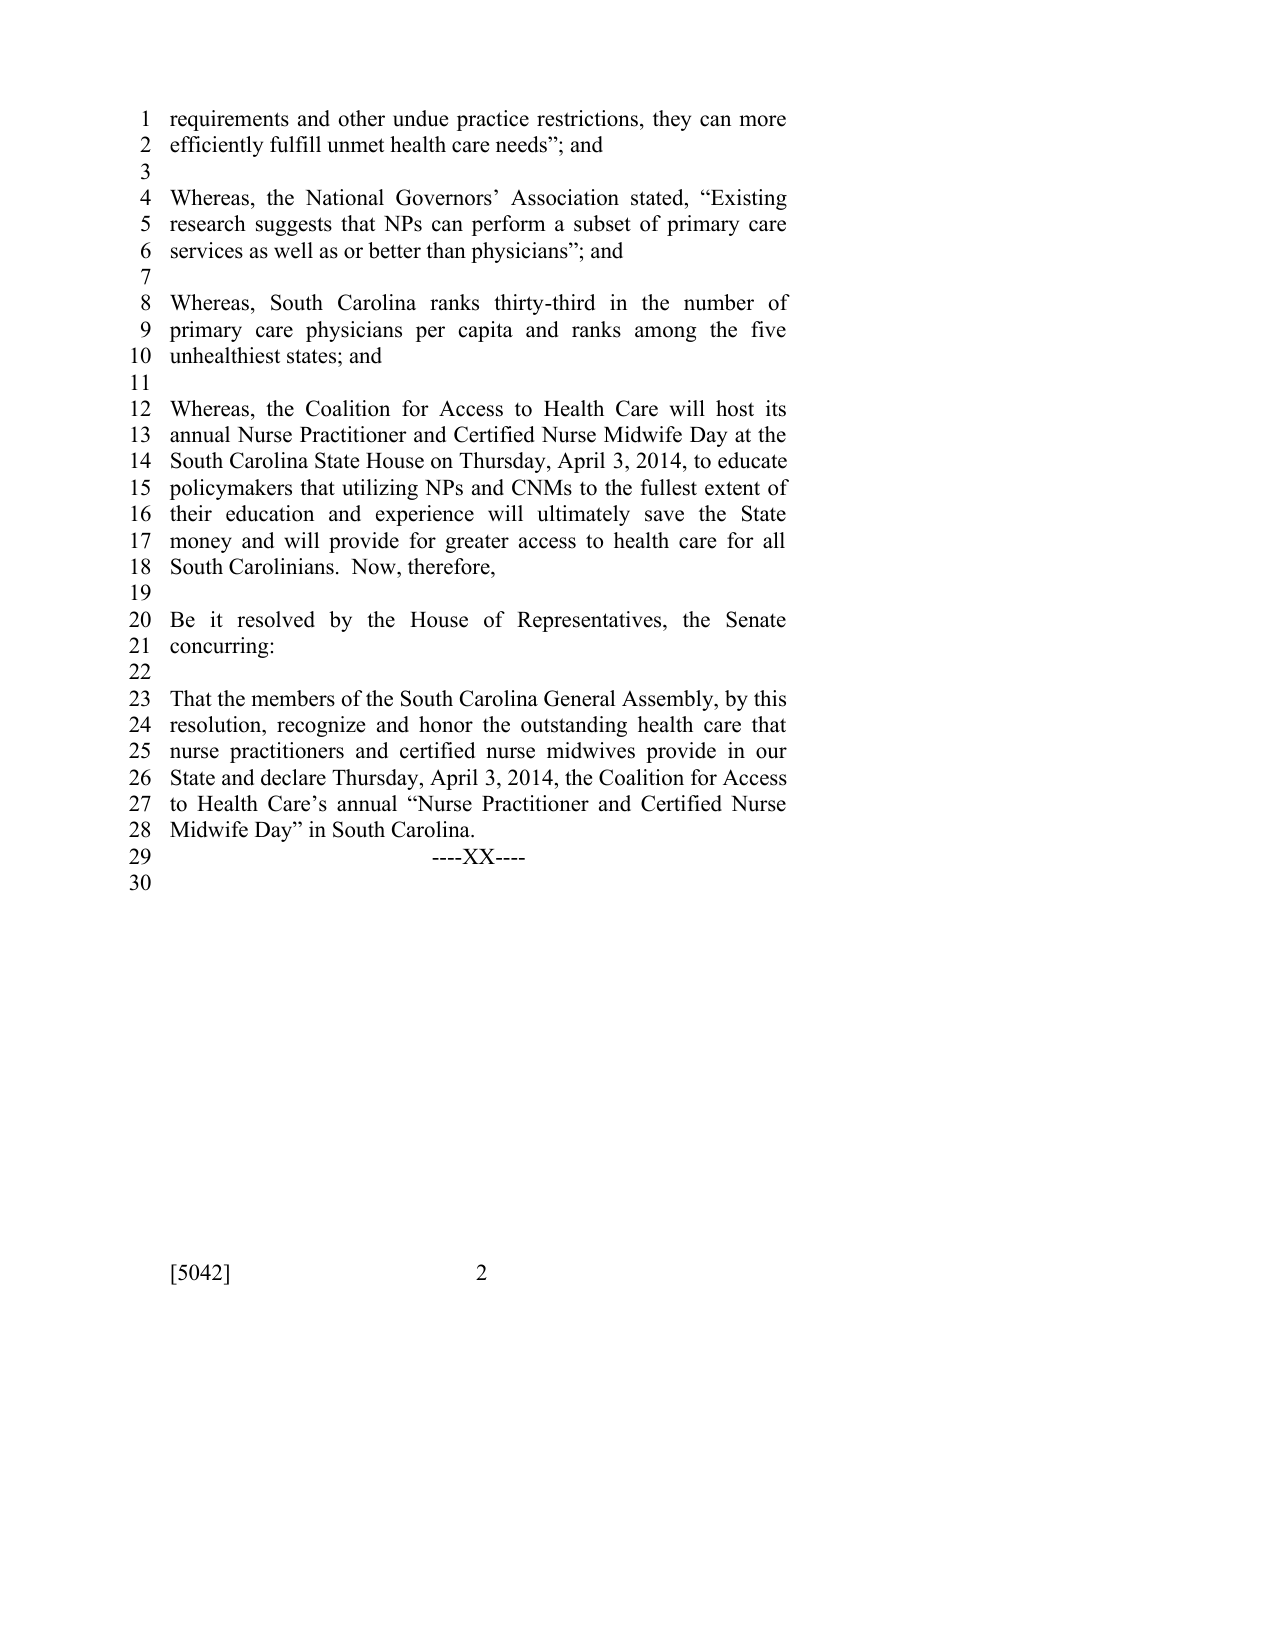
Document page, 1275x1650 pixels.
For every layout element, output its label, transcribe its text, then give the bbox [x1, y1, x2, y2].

text That the members of the South Carolina General Assembly, by this resolution, recognize and honor the outstanding health care that nurse practitioners and certified nurse midwives provide in our State and declare Thursday, April 3, 2014, the Coalition for Access to Health Care’s annual “Nurse Practitioner and Certified Nurse Midwife Day” in South Carolina. [169, 685, 787, 843]
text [169, 105, 787, 158]
text Whereas, the Coalition for Access to Health Care will host its annual Nurse Practitioner and Certified Nurse Midwife Day at the South Carolina State House on Thursday, April 3, 2014, to educate policymakers that utilizing NPs and CNMs to the fullest extent of their education and experience will ultimately save the State money and will provide for greater access to health care for all South Carolinians. Now, therefore, [169, 395, 787, 579]
text Whereas, South Carolina ranks thirty-third in the number of primary care physicians per capita and ranks among the five unhealthiest states; and [169, 289, 787, 368]
text Be it resolved by the House of Representatives, the Senate concurring: [169, 606, 787, 658]
text ----XX---- [169, 843, 787, 869]
text Whereas, the National Governors’ Association stated, “Existing research suggests that NPs can perform a subset of primary care services as well as or better than physicians”; and [169, 184, 787, 263]
